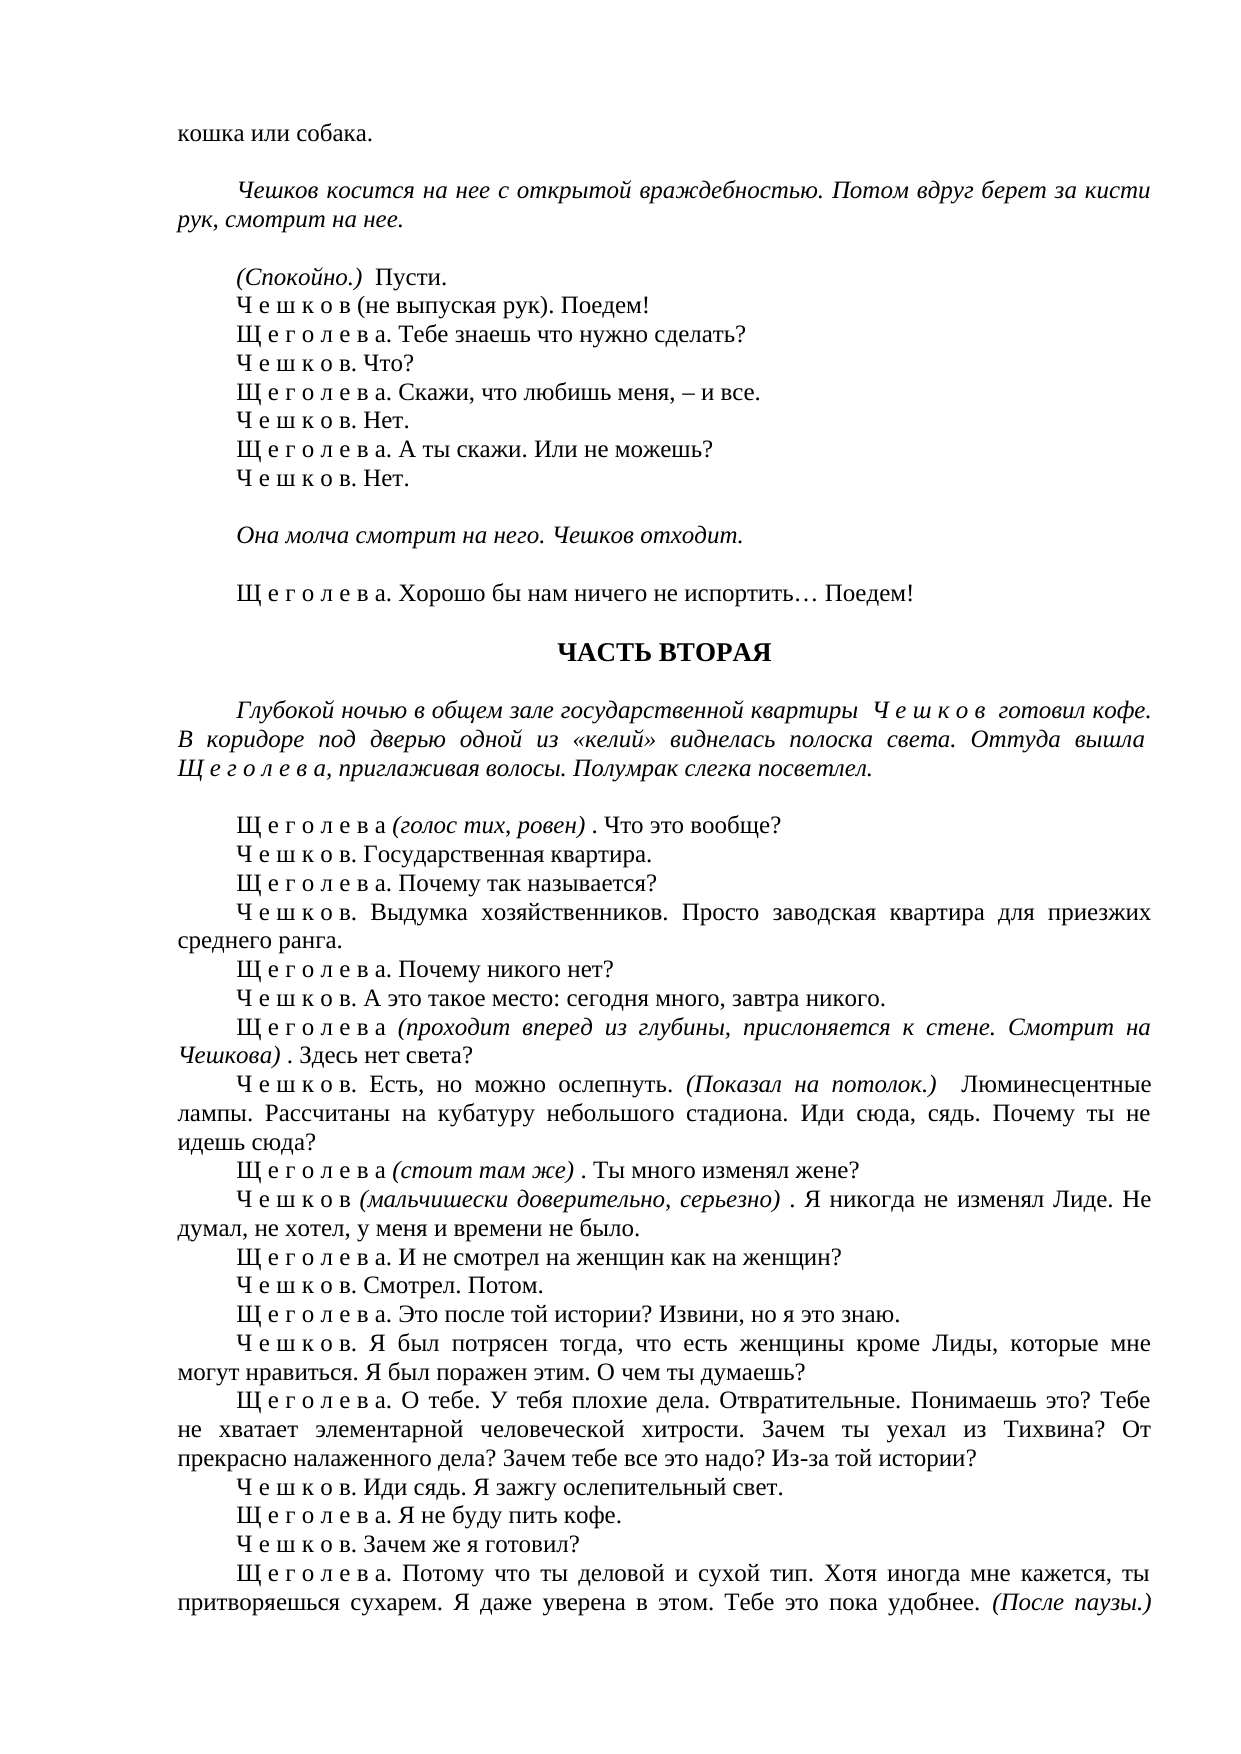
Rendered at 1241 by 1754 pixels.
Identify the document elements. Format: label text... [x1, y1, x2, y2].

text Ч е ш к о в. Выдумка хозяйственников. Просто заводская квартира для приезжих среднего ранга. [177, 897, 1152, 954]
text Ч е ш к о в. Я был потрясен тогда, что есть женщины кроме Лиды, которые мне могут нравиться. Я был поражен этим. О чем ты думаешь? [177, 1328, 1152, 1386]
text Щ е г о л е в а. Скажи, что любишь меня, – и все. [177, 377, 1152, 406]
text Ч е ш к о в. А это такое место: сегодня много, завтра никого. [177, 983, 1152, 1012]
text Щ е г о л е в а. Почему так называется? [177, 868, 1152, 897]
text Ч е ш к о в (не выпуская рук). Поедем! [177, 291, 1152, 319]
text Щ е г о л е в а (проходит вперед из глубины, прислоняется к стене. Смотрит на Чешкова) . Здесь нет света? [177, 1012, 1152, 1069]
text Щ е г о л е в а. Тебе знаешь что нужно сделать? [177, 319, 1152, 348]
text Чешков косится на нее с открытой враждебностью. Потом вдруг берет за кисти рук, смотрит на нее. [177, 176, 1152, 233]
text Щ е г о л е в а. Хорошо бы нам ничего не испортить… Поедем! [177, 578, 1152, 607]
text Щ е г о л е в а. О тебе. У тебя плохие дела. Отвратительные. Понимаешь это? Тебе не хватает элементарной человеческой хитрости. Зачем ты уехал из Тихвина? От прекрасно налаженного дела? Зачем тебе все это надо? Из-за той истории? [177, 1386, 1152, 1472]
subtitle ЧАСТЬ ВТОРАЯ [177, 636, 1152, 667]
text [177, 1558, 1152, 1616]
text Ч е ш к о в. Иди сядь. Я зажгу ослепительный свет. [177, 1472, 1152, 1501]
text (Спокойно.) Пусти. [177, 262, 1152, 291]
text Ч е ш к о в. Нет. [177, 463, 1152, 492]
text Щ е г о л е в а. Почему никого нет? [177, 954, 1152, 983]
text Она молча смотрит на него. Чешков отходит. [177, 521, 1152, 549]
text Ч е ш к о в. Зачем же я готовил? [177, 1529, 1152, 1558]
text Щ е г о л е в а. А ты скажи. Или не можешь? [177, 434, 1152, 463]
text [177, 118, 1152, 147]
text Глубокой ночью в общем зале государственной квартиры Ч е ш к о в готовил кофе. В коридоре под дверью одной из «келий» виднелась полоска света. Оттуда вышла Щ е г о л е в а, приглаживая волосы. Полумрак слегка посветлел. [177, 696, 1152, 782]
text Ч е ш к о в (мальчишески доверительно, серьезно) . Я никогда не изменял Лиде. Не думал, не хотел, у меня и времени не было. [177, 1184, 1152, 1242]
text Ч е ш к о в. Государственная квартира. [177, 839, 1152, 868]
text Ч е ш к о в. Смотрел. Потом. [177, 1271, 1152, 1299]
text Щ е г о л е в а. И не смотрел на женщин как на женщин? [177, 1242, 1152, 1271]
text Щ е г о л е в а. Я не буду пить кофе. [177, 1501, 1152, 1529]
text Щ е г о л е в а (голос тих, ровен) . Что это вообще? [177, 811, 1152, 839]
text Щ е г о л е в а. Это после той истории? Извини, но я это знаю. [177, 1299, 1152, 1328]
text Щ е г о л е в а (стоит там же) . Ты много изменял жене? [177, 1156, 1152, 1184]
text Ч е ш к о в. Что? [177, 348, 1152, 377]
text Ч е ш к о в. Нет. [177, 406, 1152, 434]
text Ч е ш к о в. Есть, но можно ослепнуть. (Показал на потолок.) Люминесцентные лампы. Рассчитаны на кубатуру небольшого стадиона. Иди сюда, сядь. Почему ты не идешь сюда? [177, 1069, 1152, 1156]
